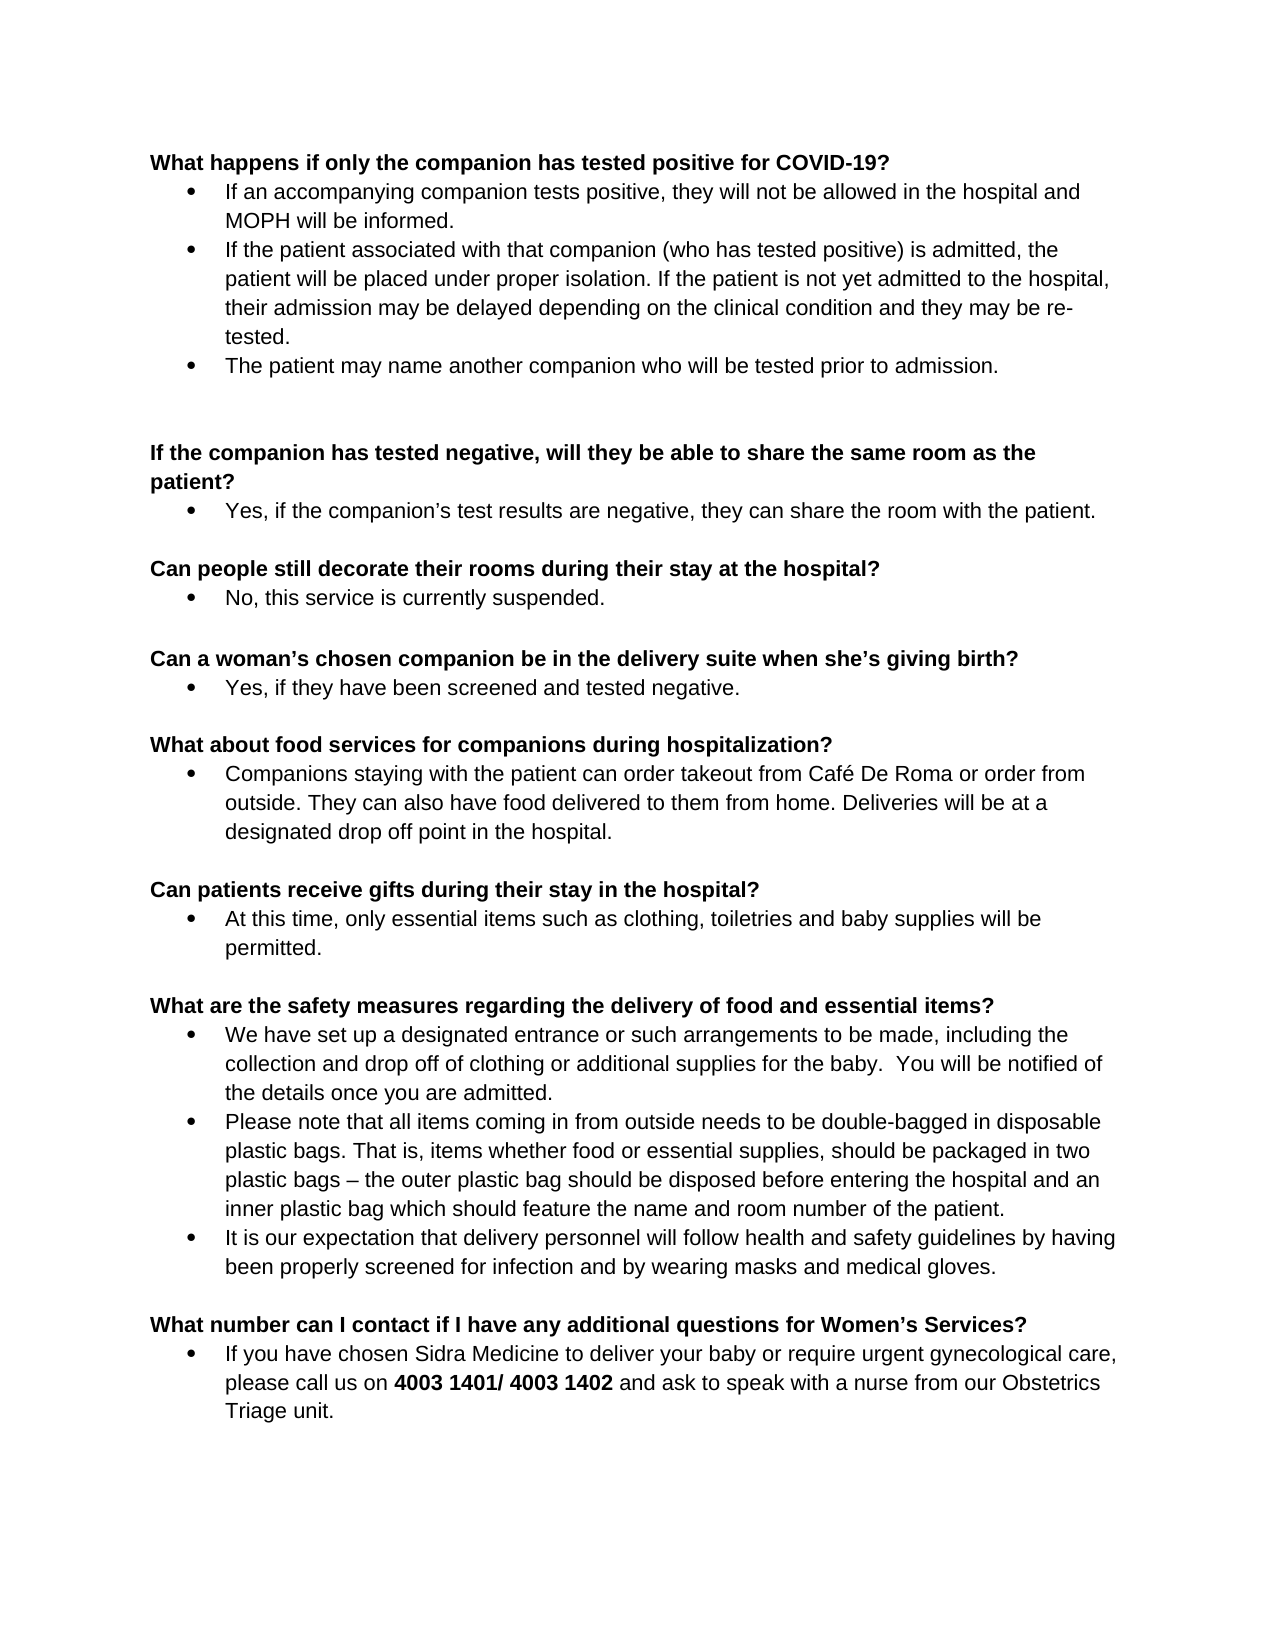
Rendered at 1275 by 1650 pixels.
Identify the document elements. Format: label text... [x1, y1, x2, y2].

text Can people still decorate their rooms during their stay at the hospital? [150, 555, 1125, 581]
list We have set up a designated entrance or such arrangements to be made, including the collection and drop off of clothing or additional supplies for the baby. You will be notified of the details once you are admitted. [187, 1022, 1125, 1105]
list If you have chosen Sidra Medicine to deliver your baby or require urgent gynecological care, please call us on 4003 1401/ 4003 1402 and ask to speak with a nurse from our Obstetrics Triage unit. [187, 1341, 1125, 1424]
list It is our expectation that delivery personnel will follow health and safety guidelines by having been properly screened for infection and by wearing masks and medical gloves. [187, 1225, 1125, 1279]
text What happens if only the companion has tested positive for COVID-19? [150, 150, 1125, 175]
list Please note that all items coming in from outside needs to be double-bagged in disposable plastic bags. That is, items whether food or essential supplies, should be packaged in two plastic bags – the outer plastic bag should be disposed before entering the hospital and an inner plastic bag which should feature the name and room number of the patient. [187, 1109, 1125, 1221]
list Yes, if they have been screened and tested negative. [187, 674, 1125, 700]
list The patient may name another companion who will be tested prior to admission. [187, 353, 1125, 378]
text If the companion has tested negative, will they be able to share the same room as the patient? [150, 439, 1125, 494]
list Yes, if the companion’s test results are negative, they can share the room with the patient. [187, 497, 1125, 523]
list At this time, only essential items such as clothing, toiletries and baby supplies will be permitted. [187, 906, 1125, 960]
list Companions staying with the patient can order takeout from Café De Roma or order from outside. They can also have food delivered to them from home. Deliveries will be at a designated drop off point in the hospital. [187, 761, 1125, 844]
text What about food services for companions during hospitalization? [150, 732, 1125, 758]
list No, this service is currently suspended. [187, 584, 1125, 609]
text What are the safety measures regarding the delivery of food and essential items? [150, 993, 1125, 1018]
text What number can I contact if I have any additional questions for Women’s Services? [150, 1312, 1125, 1337]
text Can a woman’s chosen companion be in the delivery suite when she’s giving birth? [150, 646, 1125, 671]
list If the patient associated with that companion (who has tested positive) is admitted, the patient will be placed under proper isolation. If the patient is not yet admitted to the hospital, their admission may be delayed depending on the clinical condition and they may be re-tested. [187, 237, 1125, 349]
text Can patients receive gifts during their stay in the hospital? [150, 877, 1125, 902]
list If an accompanying companion tests positive, they will not be allowed in the hospital and MOPH will be informed. [187, 179, 1125, 233]
